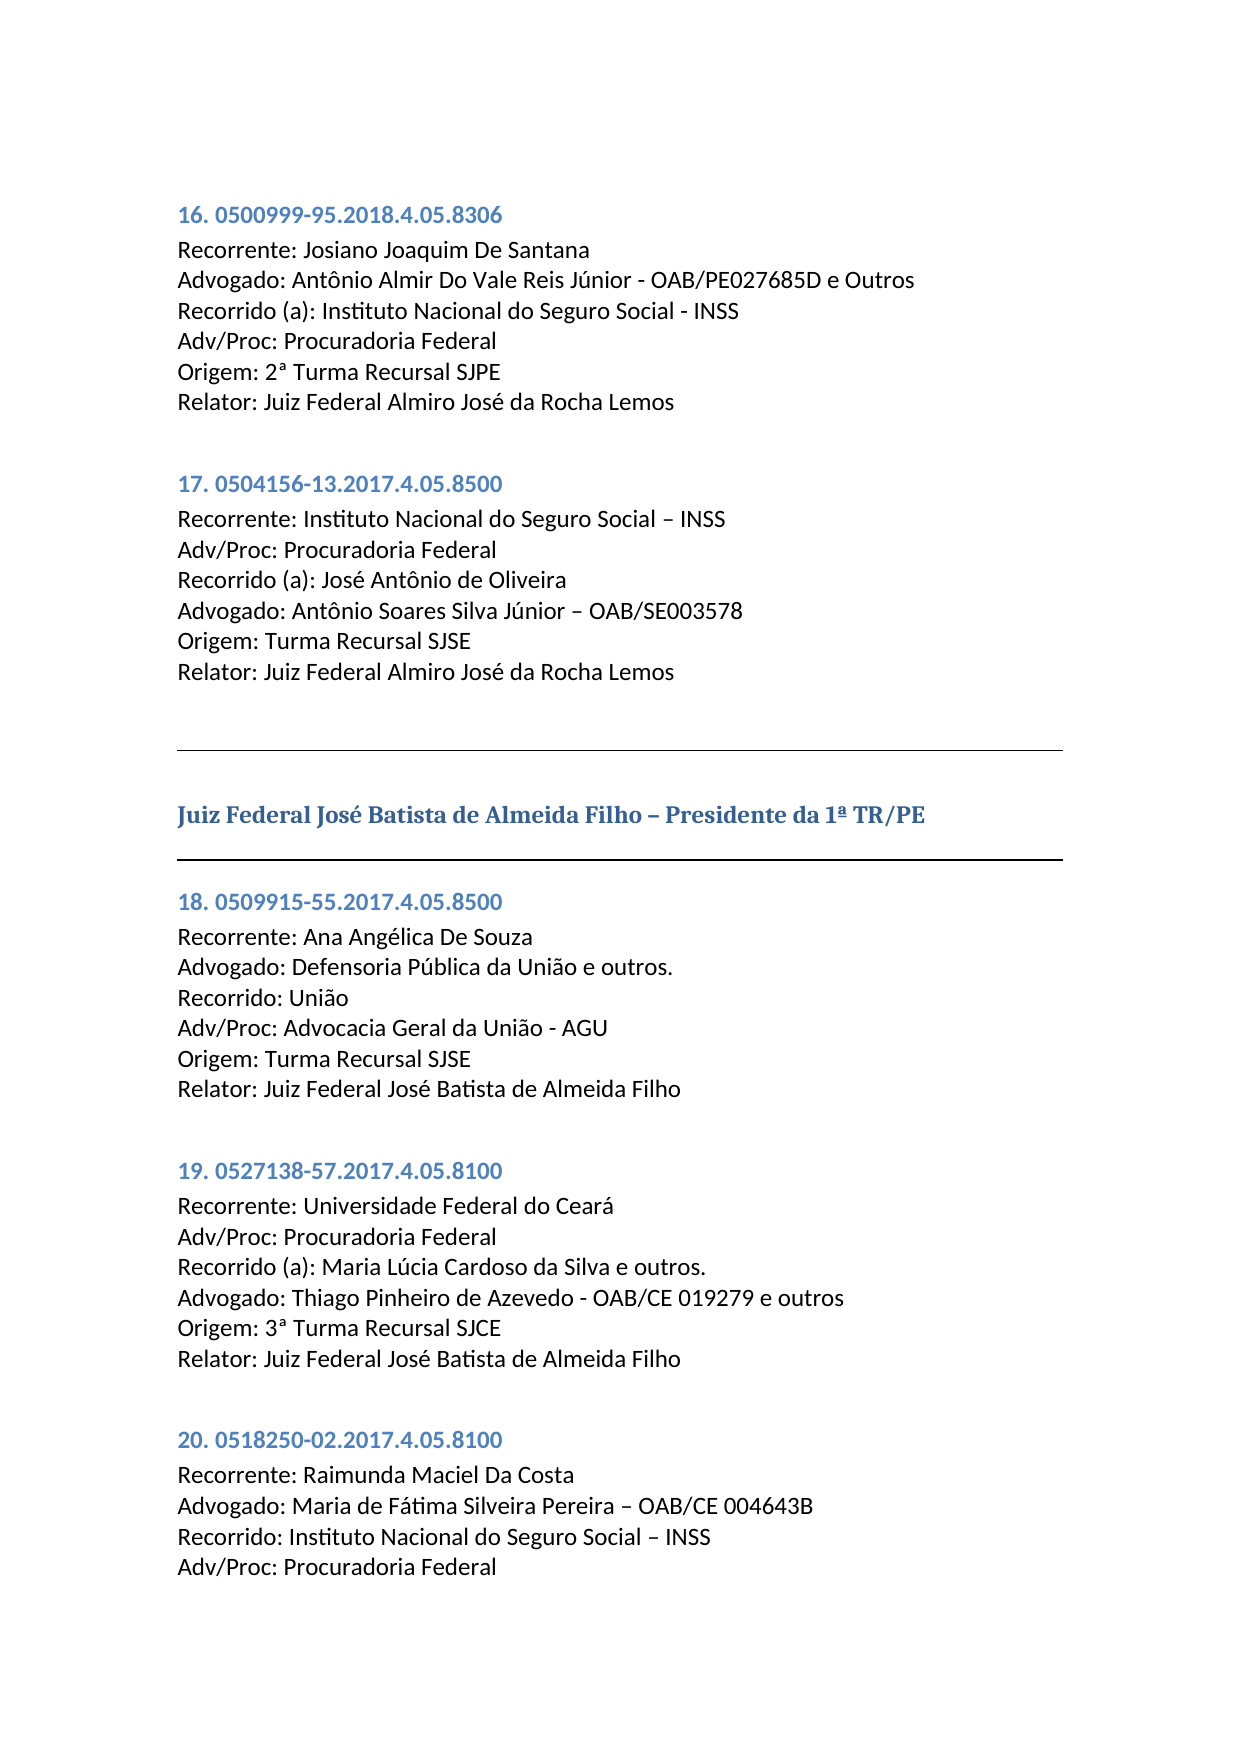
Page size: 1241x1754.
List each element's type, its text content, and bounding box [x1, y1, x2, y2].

subtitle 20. 0518250-02.2017.4.05.8100 [177, 1424, 1063, 1455]
text Advogado: Antônio Soares Silva Júnior – OAB/SE003578 [177, 595, 1063, 626]
text Advogado: Defensoria Pública da União e outros. [177, 951, 1063, 982]
subtitle 19. 0527138-57.2017.4.05.8100 [177, 1155, 1063, 1186]
text Adv/Proc: Procuradoria Federal [177, 1551, 1063, 1582]
text Origem: 3ª Turma Recursal SJCE [177, 1312, 1063, 1343]
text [177, 295, 1063, 326]
subtitle Juiz Federal José Batista de Almeida Filho – Presidente da 1ª TR/PE [177, 801, 1063, 829]
text Recorrido: União [177, 982, 1063, 1012]
text Adv/Proc: Procuradoria Federal [177, 326, 1063, 356]
text Recorrido (a): Maria Lúcia Cardoso da Silva e outros. [177, 1251, 1063, 1282]
text Recorrente: Universidade Federal do Ceará [177, 1190, 1063, 1221]
subtitle 18. 0509915-55.2017.4.05.8500 [177, 886, 1063, 916]
text Relator: Juiz Federal Almiro José da Rocha Lemos [177, 656, 1063, 687]
text Recorrente: Ana Angélica De Souza [177, 921, 1063, 951]
text Recorrido (a): José Antônio de Oliveira [177, 564, 1063, 595]
text Adv/Proc: Procuradoria Federal [177, 534, 1063, 564]
text Relator: Juiz Federal Almiro José da Rocha Lemos [177, 387, 1063, 417]
text Relator: Juiz Federal José Batista de Almeida Filho [177, 1343, 1063, 1373]
text Recorrente: Instituto Nacional do Seguro Social – INSS [177, 503, 1063, 534]
text Adv/Proc: Advocacia Geral da União - AGU [177, 1012, 1063, 1043]
subtitle 16. 0500999-95.2018.4.05.8306 [177, 199, 1063, 229]
text Recorrente: Raimunda Maciel Da Costa [177, 1459, 1063, 1490]
text Origem: Turma Recursal SJSE [177, 1043, 1063, 1073]
text Advogado: Thiago Pinheiro de Azevedo - OAB/CE 019279 e outros [177, 1282, 1063, 1312]
text Recorrente: Josiano Joaquim De Santana [177, 234, 1063, 264]
text Relator: Juiz Federal José Batista de Almeida Filho [177, 1073, 1063, 1104]
text Recorrido: Instituto Nacional do Seguro Social – INSS [177, 1521, 1063, 1551]
text Advogado: Maria de Fátima Silveira Pereira – OAB/CE 004643B [177, 1490, 1063, 1521]
subtitle 17. 0504156-13.2017.4.05.8500 [177, 468, 1063, 499]
text Origem: 2ª Turma Recursal SJPE [177, 356, 1063, 387]
text Adv/Proc: Procuradoria Federal [177, 1221, 1063, 1251]
text Advogado: Antônio Almir Do Vale Reis Júnior - OAB/PE027685D e Outros [177, 264, 1063, 295]
text Origem: Turma Recursal SJSE [177, 626, 1063, 656]
